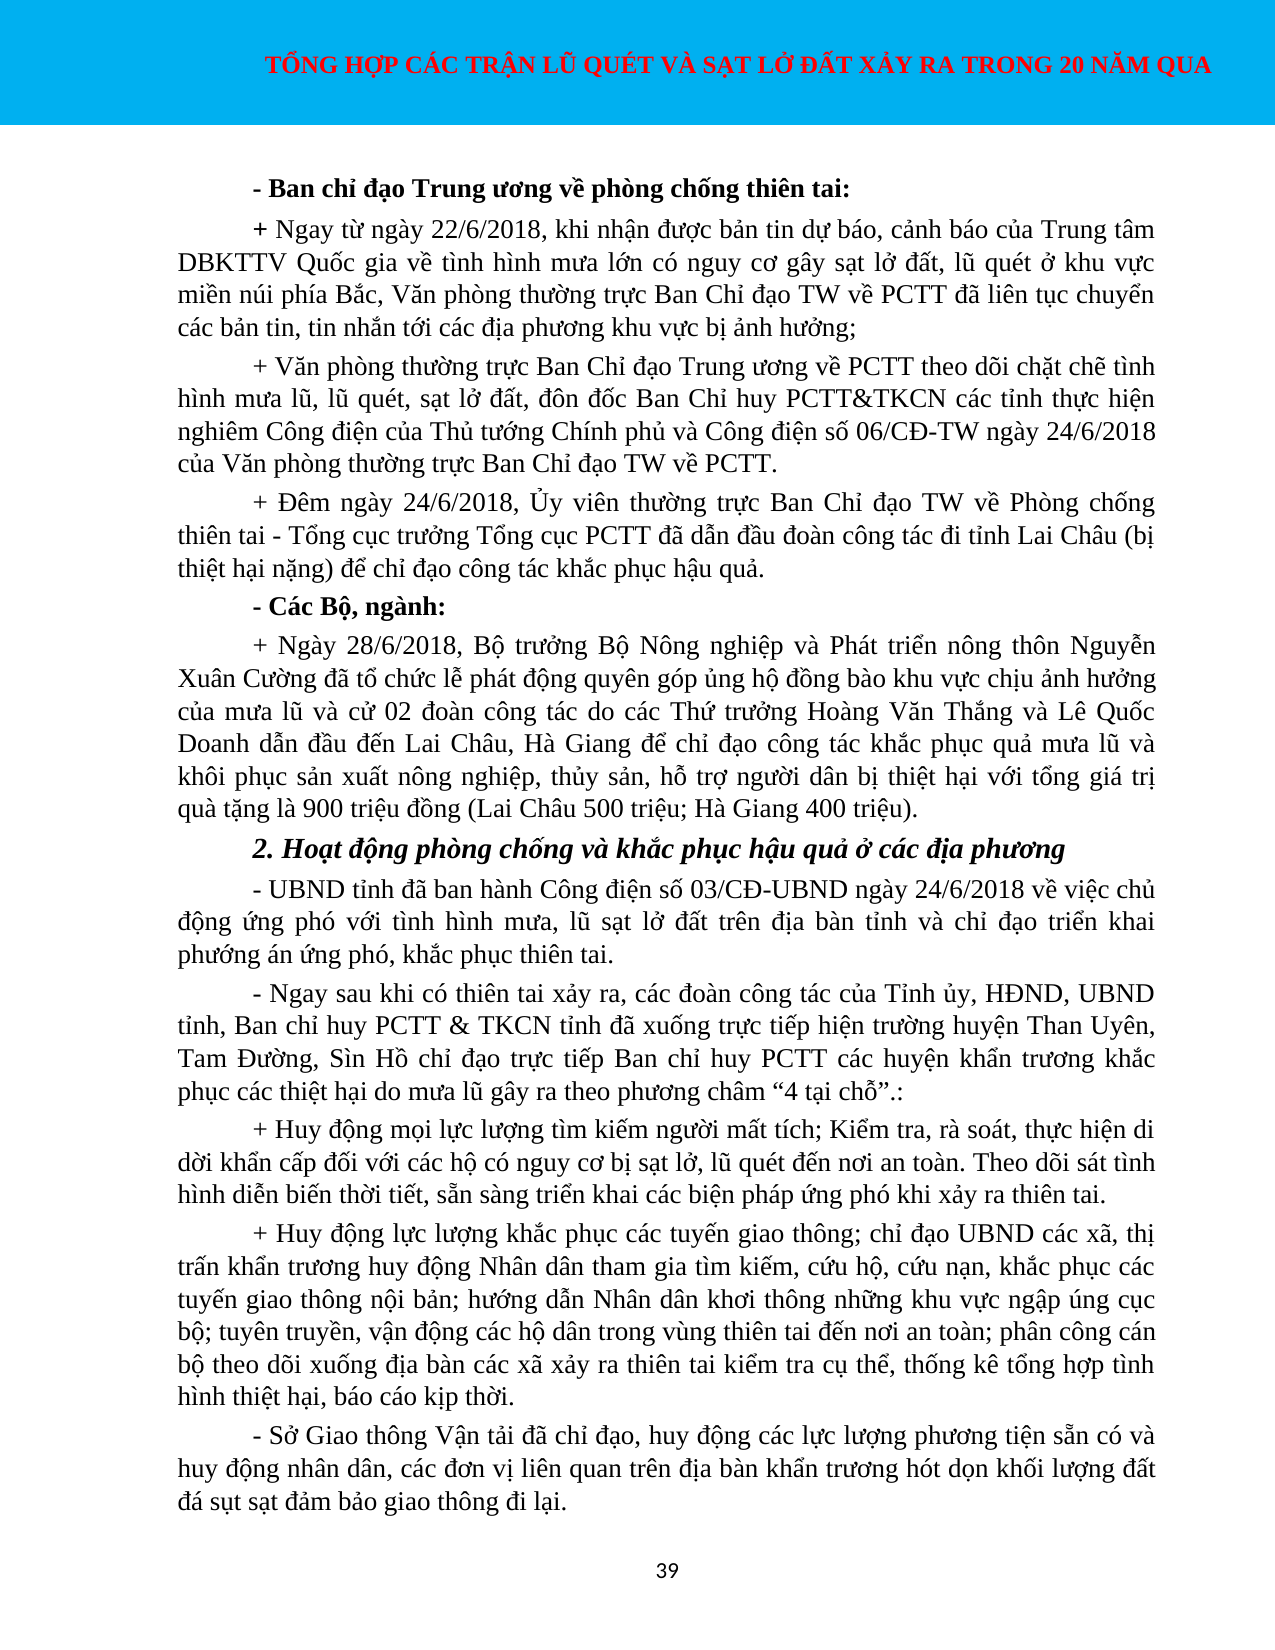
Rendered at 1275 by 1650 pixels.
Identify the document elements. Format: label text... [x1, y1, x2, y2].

text + Huy động mọi lực lượng tìm kiếm người mất tích; Kiểm tra, rà soát, thực hiện di dời khẩn cấp đối với các hộ có nguy cơ bị sạt lở, lũ quét đến nơi an toàn. Theo dõi sát tình hình diễn biến thời tiết, sẵn sàng triển khai các biện pháp ứng phó khi xảy ra thiên tai. [177, 1113, 1157, 1210]
text + Đêm ngày 24/6/2018, Ủy viên thường trực Ban Chỉ đạo TW về Phòng chống thiên tai - Tổng cục trưởng Tổng cục PCTT đã dẫn đầu đoàn công tác đi tỉnh Lai Châu (bị thiệt hại nặng) để chỉ đạo công tác khắc phục hậu quả. [177, 486, 1157, 583]
text - Sở Giao thông Vận tải đã chỉ đạo, huy động các lực lượng phương tiện sẵn có và huy động nhân dân, các đơn vị liên quan trên địa bàn khẩn trương hót dọn khối lượng đất đá sụt sạt đảm bảo giao thông đi lại. [177, 1419, 1157, 1516]
text - Các Bộ, ngành: [177, 591, 1157, 622]
text + Huy động lực lượng khắc phục các tuyến giao thông; chỉ đạo UBND các xã, thị trấn khẩn trương huy động Nhân dân tham gia tìm kiếm, cứu hộ, cứu nạn, khắc phục các tuyến giao thông nội bản; hướng dẫn Nhân dân khơi thông những khu vực ngập úng cục bộ; tuyên truyền, vận động các hộ dân trong vùng thiên tai đến nơi an toàn; phân công cán bộ theo dõi xuống địa bàn các xã xảy ra thiên tai kiểm tra cụ thể, thống kê tổng hợp tình hình thiệt hại, báo cáo kịp thời. [177, 1217, 1157, 1412]
text + Văn phòng thường trực Ban Chỉ đạo Trung ương về PCTT theo dõi chặt chẽ tình hình mưa lũ, lũ quét, sạt lở đất, đôn đốc Ban Chỉ huy PCTT&TKCN các tỉnh thực hiện nghiêm Công điện của Thủ tướng Chính phủ và Công điện số 06/CĐ-TW ngày 24/6/2018 của Văn phòng thường trực Ban Chỉ đạo TW về PCTT. [177, 350, 1157, 479]
text - Ban chỉ đạo Trung ương về phòng chống thiên tai: [177, 172, 1157, 203]
text - UBND tỉnh đã ban hành Công điện số 03/CĐ-UBND ngày 24/6/2018 về việc chủ động ứng phó với tình hình mưa, lũ sạt lở đất trên địa bàn tỉnh và chỉ đạo triển khai phướng án ứng phó, khắc phục thiên tai. [177, 873, 1157, 969]
text + Ngày 28/6/2018, Bộ trưởng Bộ Nông nghiệp và Phát triển nông thôn Nguyễn Xuân Cường đã tổ chức lễ phát động quyên góp ủng hộ đồng bào khu vực chịu ảnh hưởng của mưa lũ và cử 02 đoàn công tác do các Thứ trưởng Hoàng Văn Thắng và Lê Quốc Doanh dẫn đầu đến Lai Châu, Hà Giang để chỉ đạo công tác khắc phục quả mưa lũ và khôi phục sản xuất nông nghiệp, thủy sản, hỗ trợ người dân bị thiệt hại với tổng giá trị quà tặng là 900 triệu đồng (Lai Châu 500 triệu; Hà Giang 400 triệu). [177, 629, 1157, 823]
text - Ngay sau khi có thiên tai xảy ra, các đoàn công tác của Tỉnh ủy, HĐND, UBND tỉnh, Ban chỉ huy PCTT & TKCN tỉnh đã xuống trực tiếp hiện trường huyện Than Uyên, Tam Đường, Sìn Hồ chỉ đạo trực tiếp Ban chỉ huy PCTT các huyện khẩn trương khắc phục các thiệt hại do mưa lũ gây ra theo phương châm “4 tại chỗ”.: [177, 977, 1157, 1106]
text + Ngay từ ngày 22/6/2018, khi nhận được bản tin dự báo, cảnh báo của Trung tâm DBKTTV Quốc gia về tình hình mưa lớn có nguy cơ gây sạt lở đất, lũ quét ở khu vực miền núi phía Bắc, Văn phòng thường trực Ban Chỉ đạo TW về PCTT đã liên tục chuyển các bản tin, tin nhắn tới các địa phương khu vực bị ảnh hưởng; [177, 213, 1157, 342]
text 2. Hoạt động phòng chống và khắc phục hậu quả ở các địa phương [177, 831, 1157, 865]
